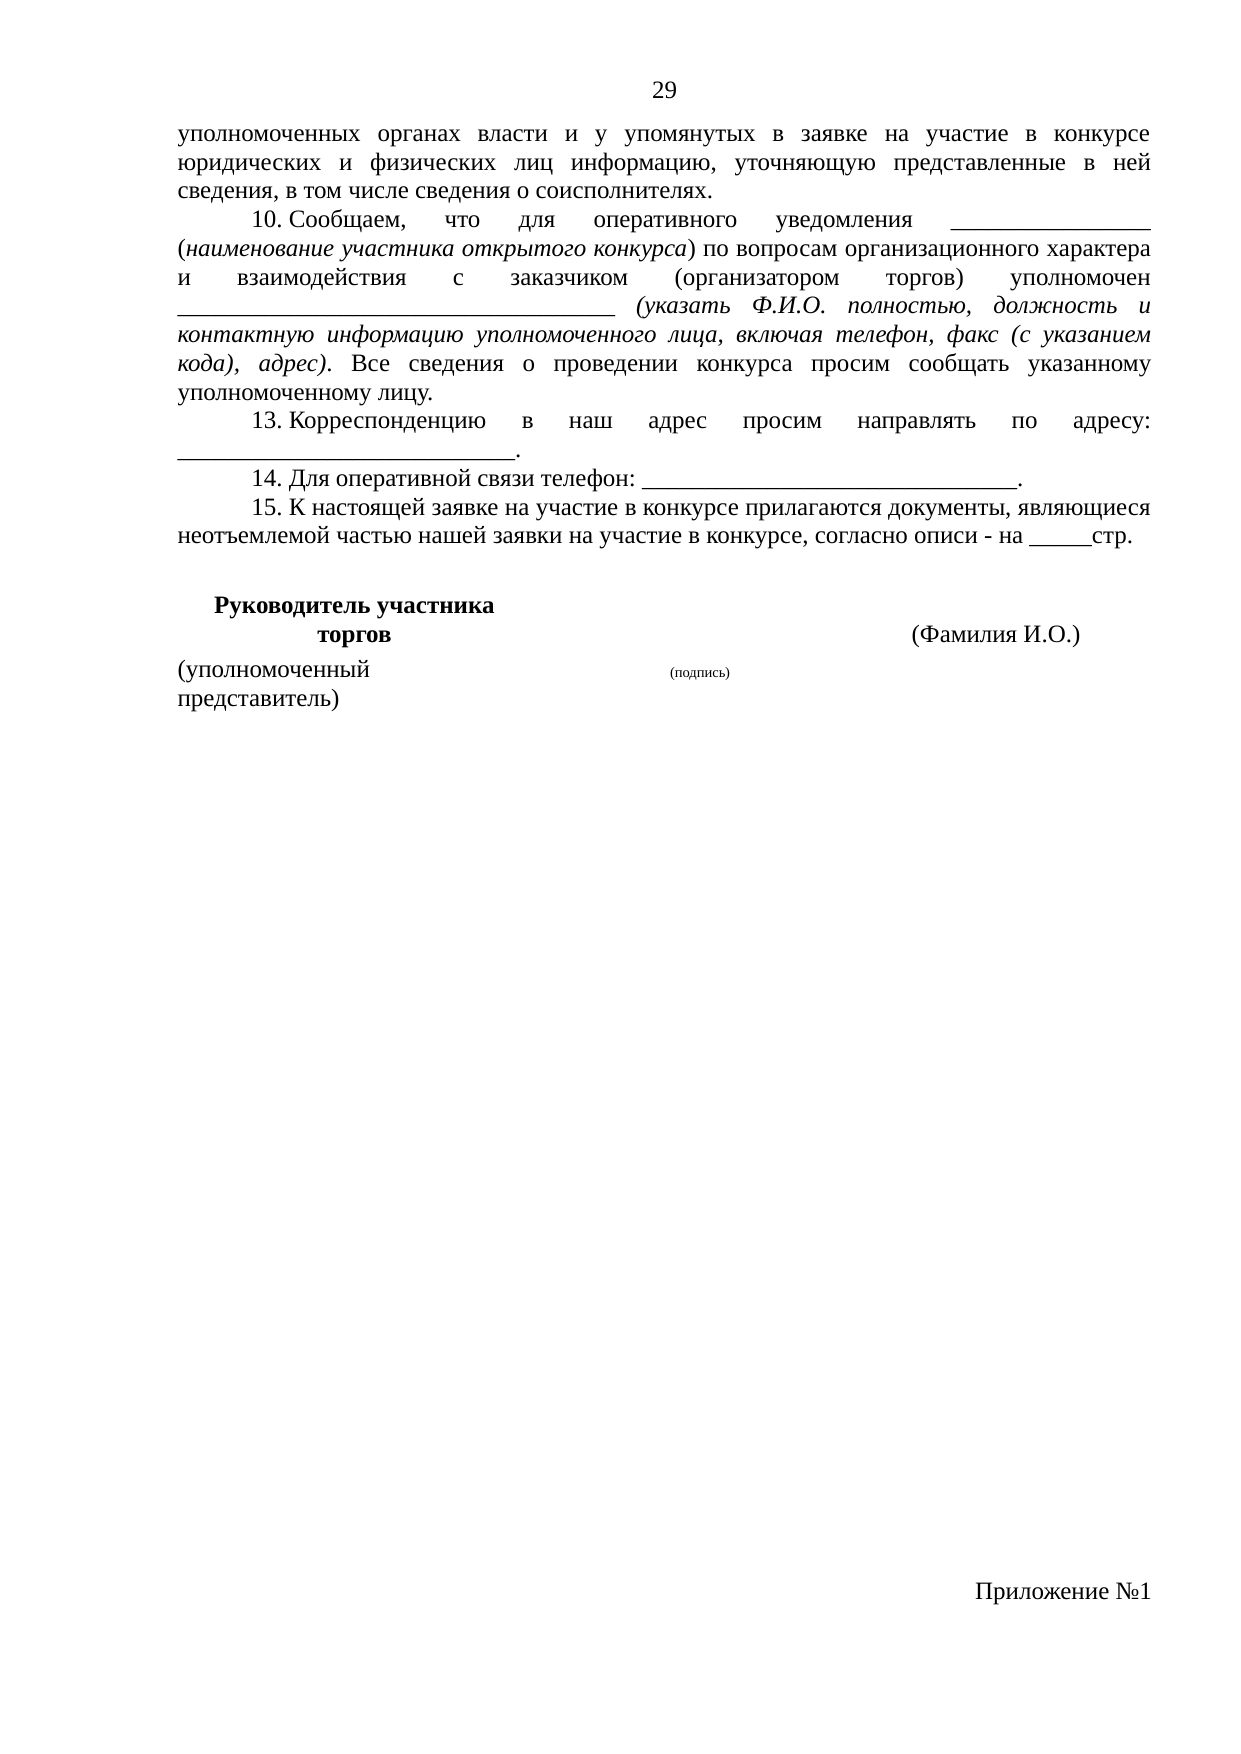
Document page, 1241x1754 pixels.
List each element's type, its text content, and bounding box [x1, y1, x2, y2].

table_cell (подпись) [543, 654, 1092, 718]
table_cell (уполномоченный представитель) [166, 654, 543, 718]
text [177, 118, 1152, 204]
text 10. Сообщаем, что для оперативного уведомления ________________ (наименование участника открытого конкурса) по вопросам организационного характера и взаимодействия с заказчиком (организатором торгов) уполномочен ___________________________________ (указать Ф.И.О. полностью, должность и контактную информацию уполномоченного лица, включая телефон, факс (с указанием кода), адрес). Все сведения о проведении конкурса просим сообщать указанному уполномоченному лицу. [177, 204, 1152, 406]
text 13. Корреспонденцию в наш адрес просим направлять по адресу: ___________________________. [177, 406, 1152, 463]
text 14. Для оперативной связи телефон: ______________________________. [177, 463, 1152, 492]
table_header (Фамилия И.О.) [543, 591, 1092, 654]
list Приложение №1 [177, 1576, 1152, 1604]
table_header Руководитель участника торгов [166, 591, 543, 654]
text 15. К настоящей заявке на участие в конкурсе прилагаются документы, являющиеся неотъемлемой частью нашей заявки на участие в конкурсе, согласно описи - на _____стр. [177, 492, 1152, 549]
